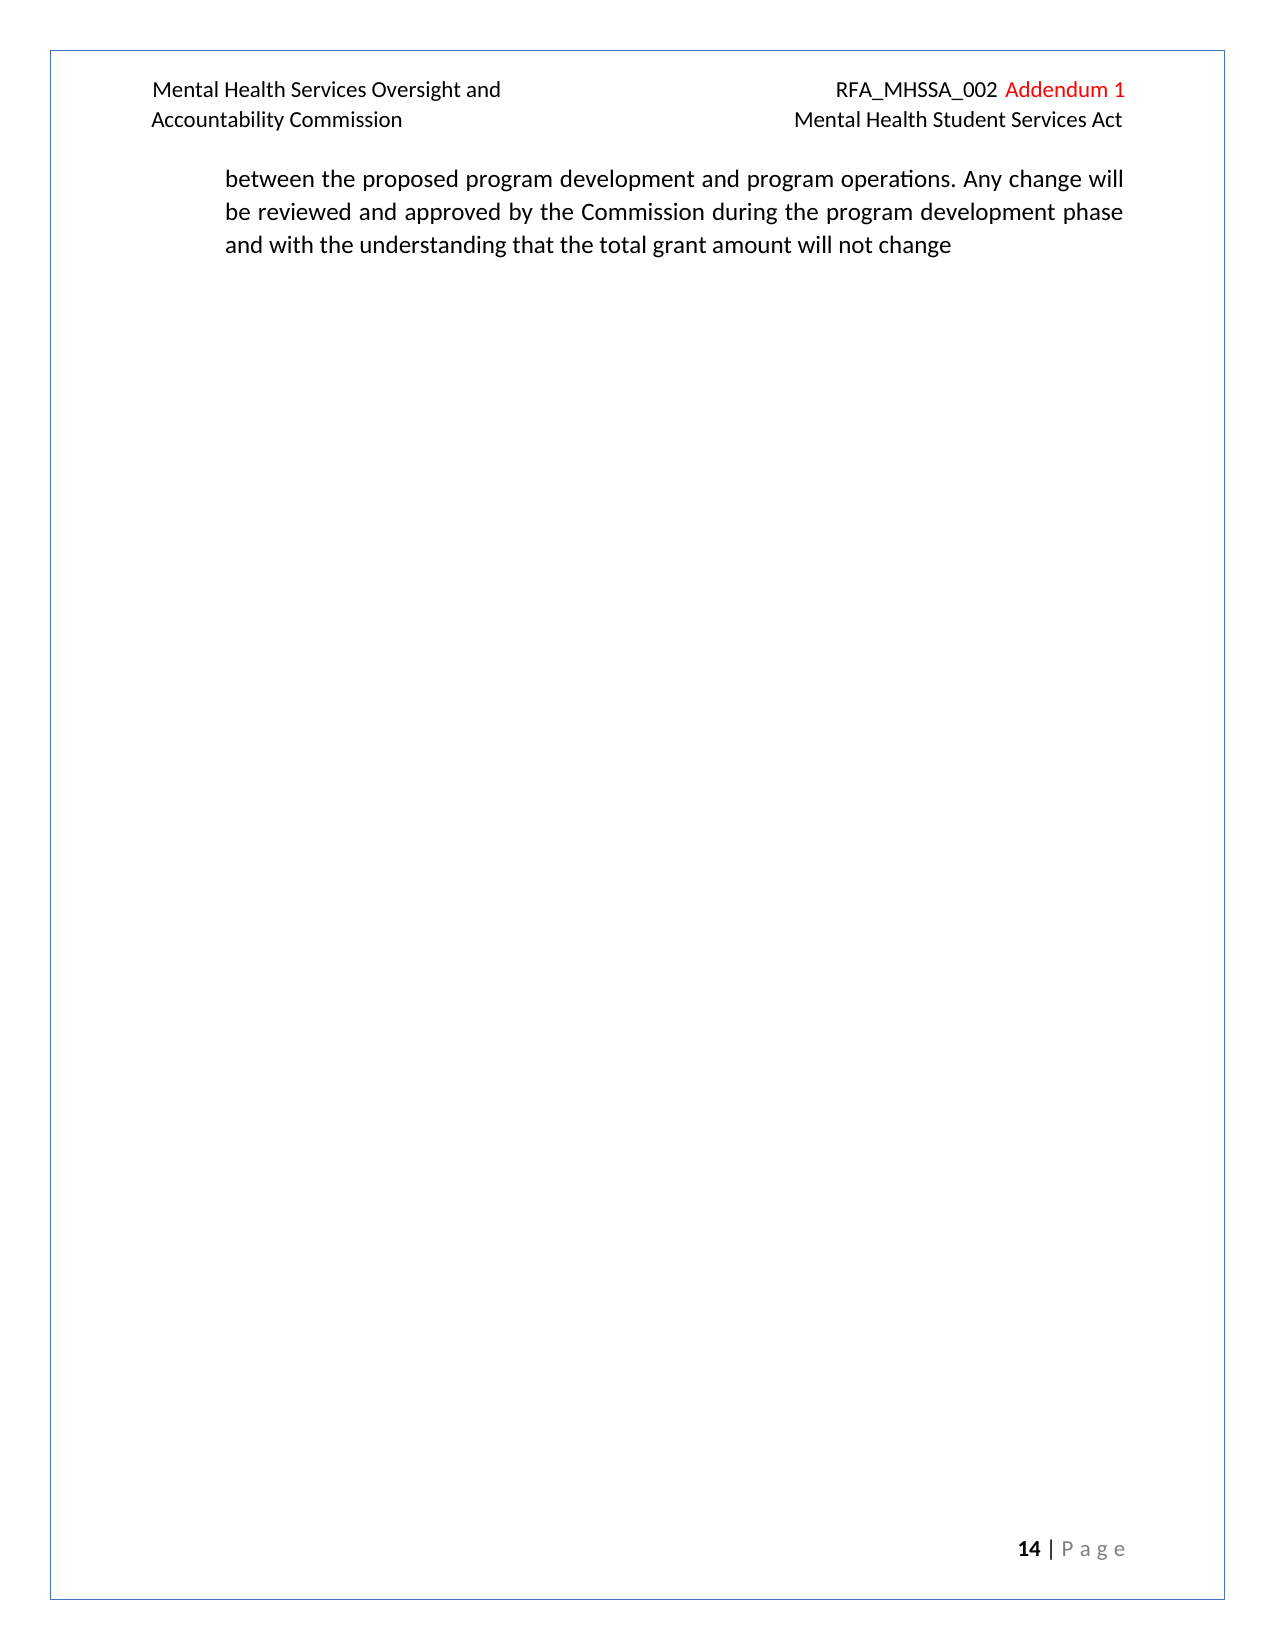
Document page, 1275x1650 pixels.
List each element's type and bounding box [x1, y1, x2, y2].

list [187, 163, 1125, 260]
